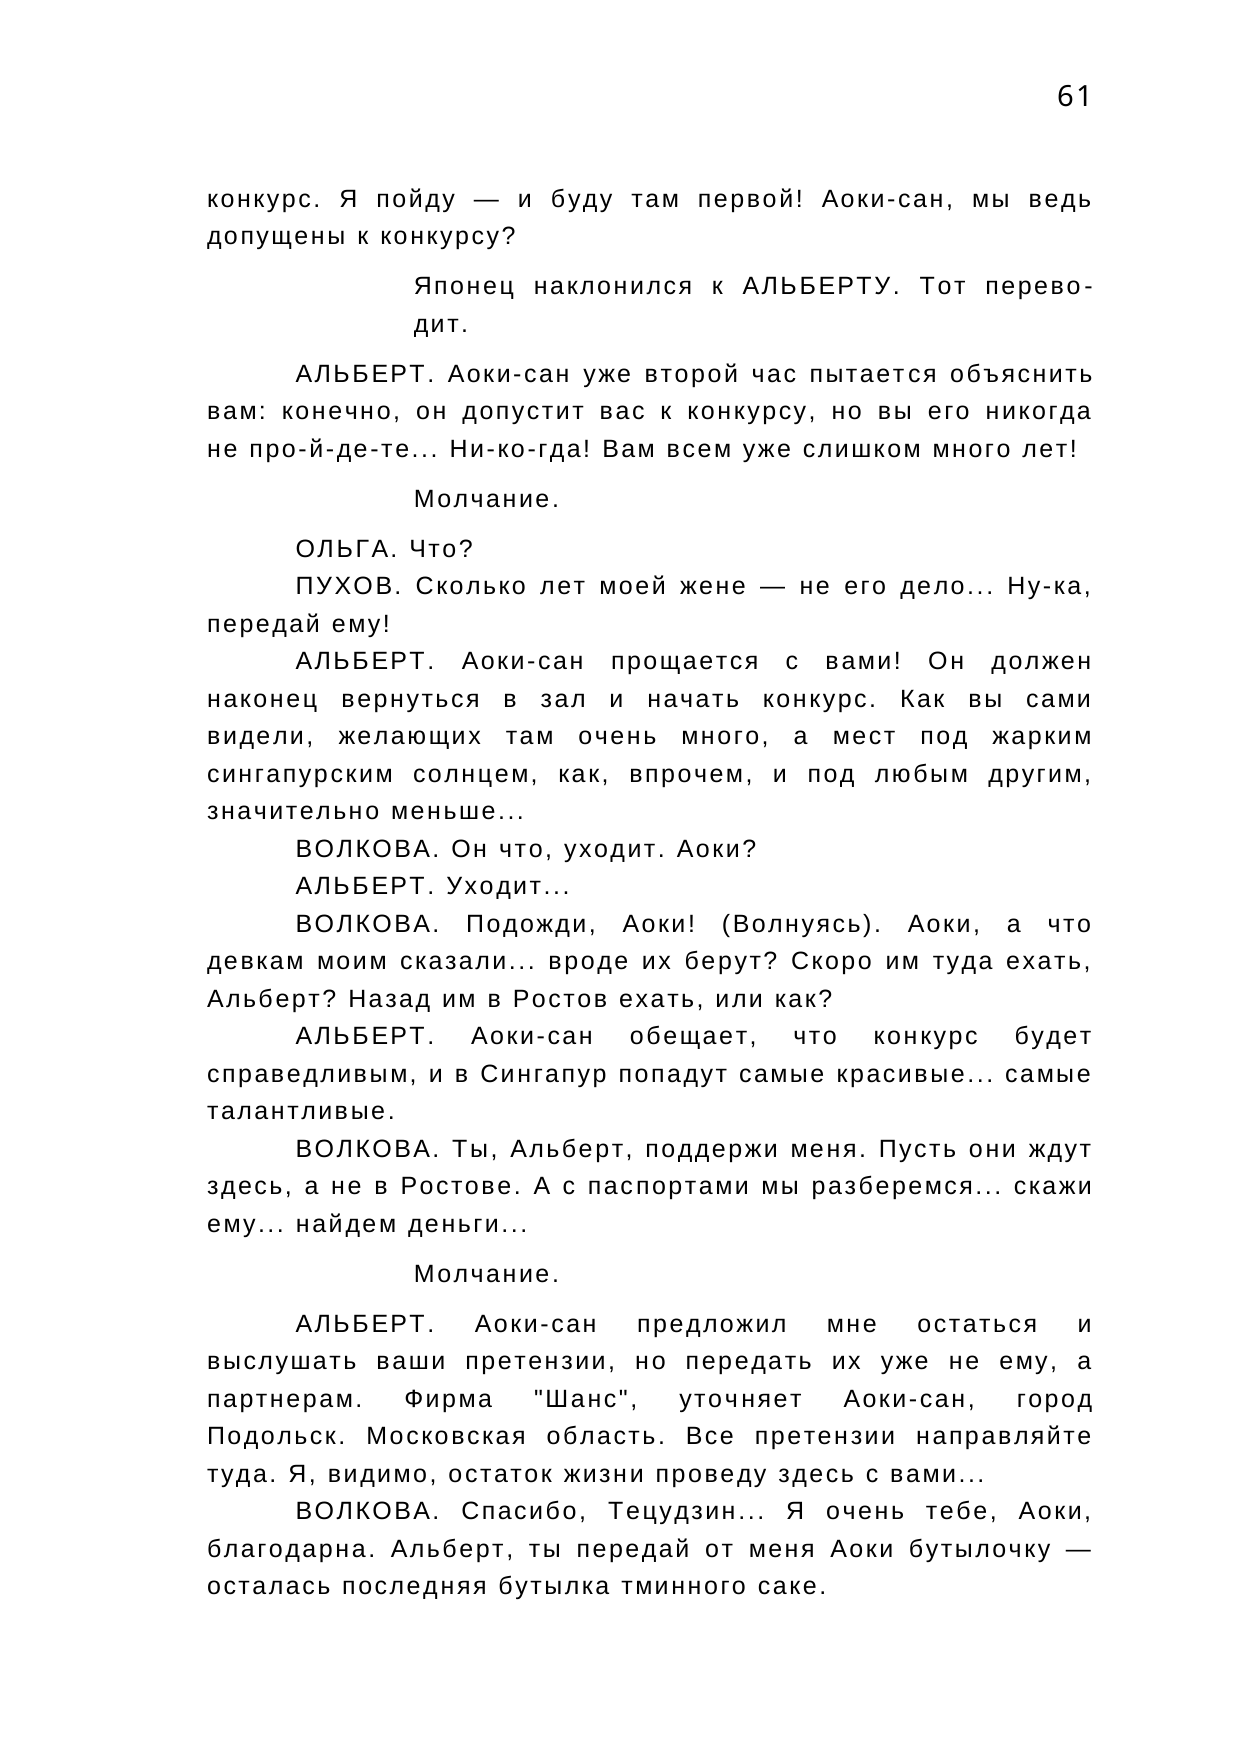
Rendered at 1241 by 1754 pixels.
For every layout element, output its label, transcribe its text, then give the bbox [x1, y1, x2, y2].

text ОЛЬГА. Что? [207, 527, 1092, 565]
text Японец наклонился к АЛЬБЕРТУ. Тот переводит. [413, 265, 1092, 340]
text АЛЬБЕРТ. Аоки-сан прощается с вами! Он должен наконец вернуться в зал и начать конкурс. Как вы сами видели, желающих там очень много, а мест под жарким сингапурским солнцем, как, впрочем, и под любым другим, значительно меньше... [207, 640, 1092, 827]
text ВОЛКОВА. Он что, уходит. Аоки? [207, 827, 1092, 865]
text ПУХОВ. Сколько лет моей жене — не его дело... Ну-ка, передай ему! [207, 565, 1092, 640]
text Молчание. [413, 1252, 1092, 1290]
text АЛЬБЕРТ. Аоки-сан обещает, что конкурс будет справедливым, и в Сингапур попадут самые красивые... самые талантливые. [207, 1015, 1092, 1127]
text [207, 177, 1092, 252]
text Молчание. [413, 477, 1092, 515]
text АЛЬБЕРТ. Уходит... [207, 865, 1092, 902]
text АЛЬБЕРТ. Аоки-сан уже второй час пытается объяснить вам: конечно, он допустит вас к конкурсу, но вы его никогда не про-й-де-те... Ни-ко-гда! Вам всем уже слишком много лет! [207, 352, 1092, 465]
text ВОЛКОВА. Спасибо, Тецудзин... Я очень тебе, Аоки, благодарна. Альберт, ты передай от меня Аоки бутылочку — осталась последняя бутылка тминного саке. [207, 1490, 1092, 1602]
text ВОЛКОВА. Подожди, Аоки! (Волнуясь). Аоки, а что девкам моим сказали... вроде их берут? Скоро им туда ехать, Альберт? Назад им в Ростов ехать, или как? [207, 902, 1092, 1015]
text АЛЬБЕРТ. Аоки-сан предложил мне остаться и выслушать ваши претензии, но передать их уже не ему, а партнерам. Фирма "Шанс", уточняет Аоки-сан, город Подольск. Московская область. Все претензии направляйте туда. Я, видимо, остаток жизни проведу здесь с вами... [207, 1302, 1092, 1490]
text ВОЛКОВА. Ты, Альберт, поддержи меня. Пусть они ждут здесь, а не в Ростове. А с паспортами мы разберемся... скажи ему... найдем деньги... [207, 1127, 1092, 1240]
